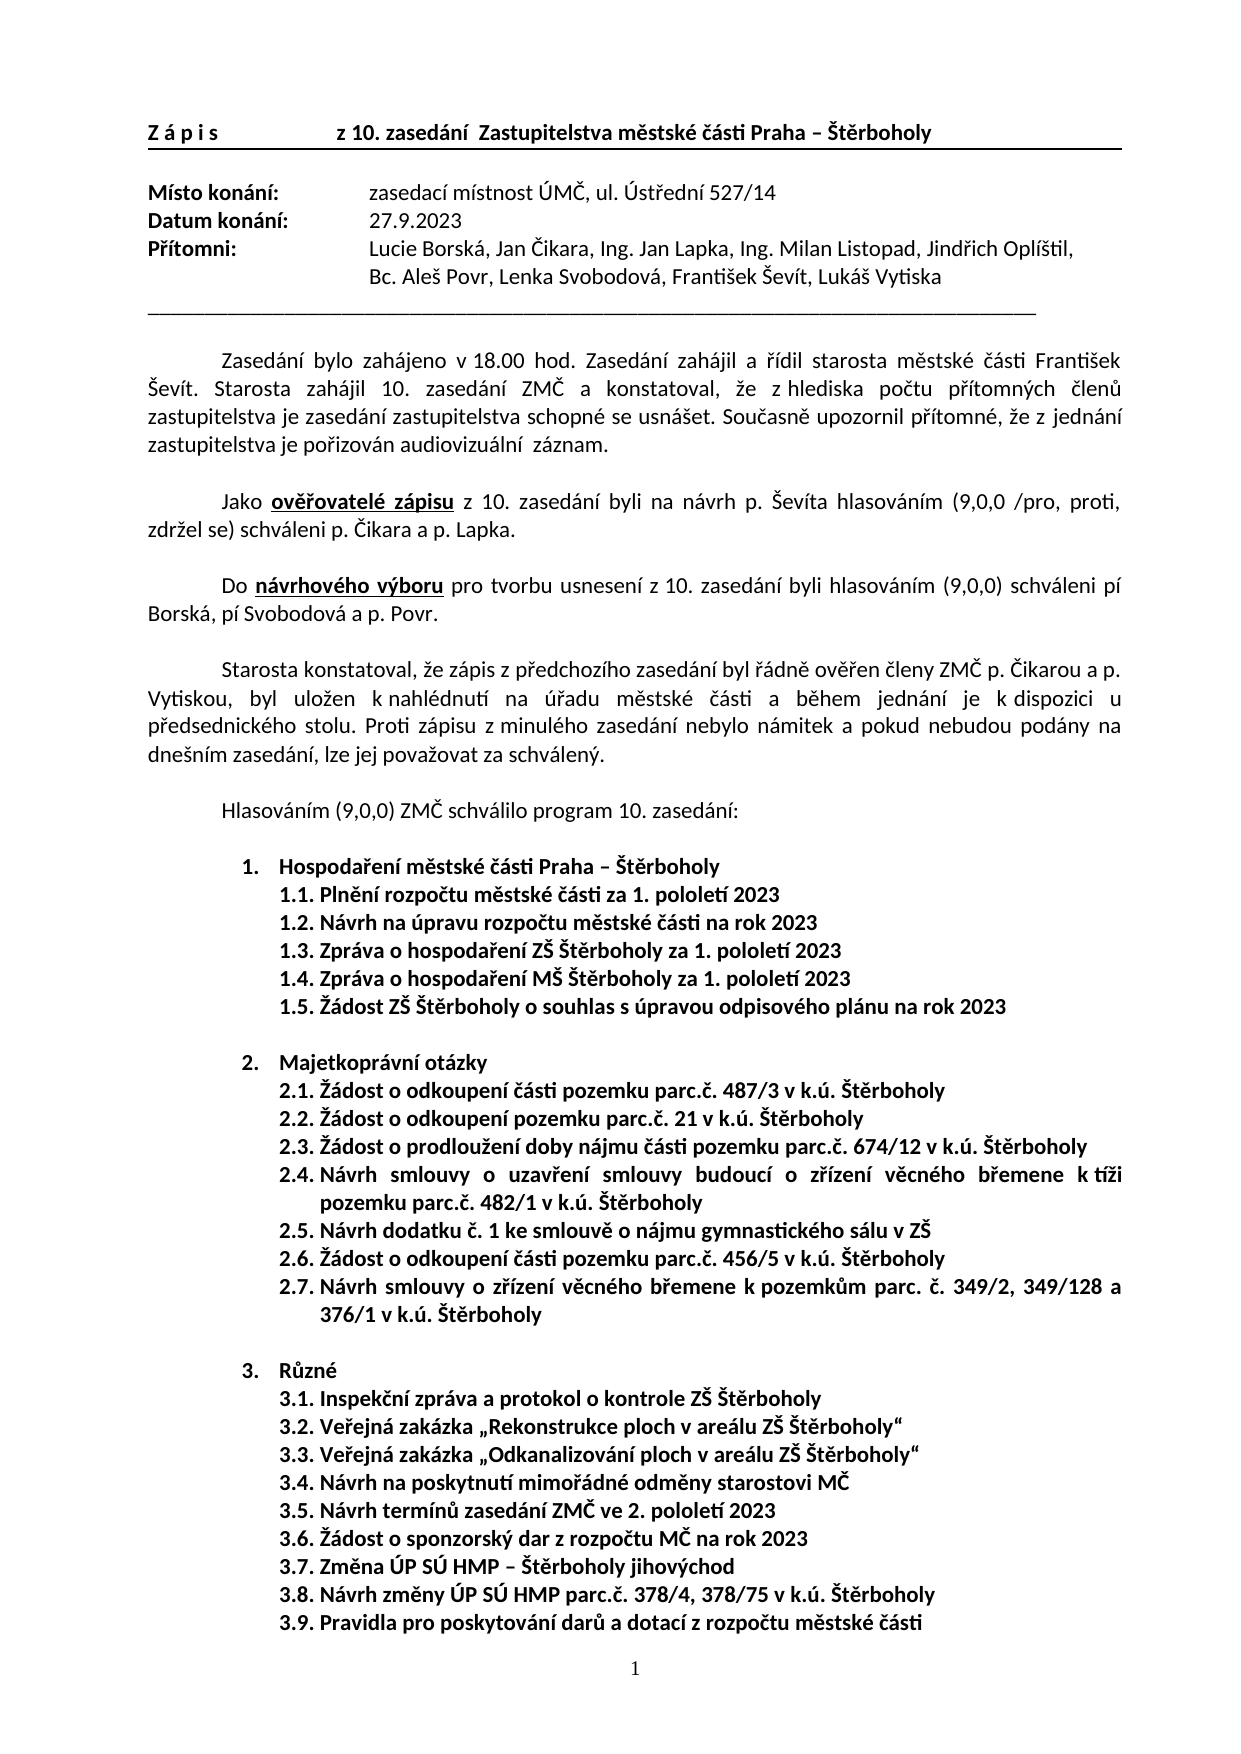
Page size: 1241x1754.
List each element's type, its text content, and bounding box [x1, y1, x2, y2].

text Přítomni: Lucie Borská, Jan Čikara, Ing. Jan Lapka, Ing. Milan Listopad, Jindřich Oplíštil, [148, 234, 1122, 262]
text ______________________________________________________________________________ [148, 290, 1122, 318]
list Návrh na poskytnutí mimořádné odměny starostovi MČ [279, 1468, 1122, 1496]
list Plnění rozpočtu městské části za 1. pololetí 2023 [279, 880, 1122, 908]
list Pravidla pro poskytování darů a dotací z rozpočtu městské části [279, 1608, 1122, 1636]
list Zpráva o hospodaření ZŠ Štěrboholy za 1. pololetí 2023 [279, 936, 1122, 964]
list Návrh dodatku č. 1 ke smlouvě o nájmu gymnastického sálu v ZŠ [279, 1216, 1122, 1244]
list Inspekční zpráva a protokol o kontrole ZŠ Štěrboholy [279, 1384, 1122, 1412]
list Různé [241, 1356, 1122, 1384]
list Návrh smlouvy o uzavření smlouvy budoucí o zřízení věcného břemene k tíži pozemku parc.č. 482/1 v k.ú. Štěrboholy [279, 1160, 1122, 1216]
text Jako ověřovatelé zápisu z 10. zasedání byli na návrh p. Ševíta hlasováním (9,0,0 /pro, proti, zdržel se) schváleni p. Čikara a p. Lapka. [148, 487, 1122, 543]
list Veřejná zakázka „Odkanalizování ploch v areálu ZŠ Štěrboholy“ [279, 1440, 1122, 1468]
list Žádost ZŠ Štěrboholy o souhlas s úpravou odpisového plánu na rok 2023 [279, 992, 1122, 1020]
list Žádost o prodloužení doby nájmu části pozemku parc.č. 674/12 v k.ú. Štěrboholy [279, 1132, 1122, 1160]
list Zpráva o hospodaření MŠ Štěrboholy za 1. pololetí 2023 [279, 964, 1122, 992]
text Zasedání bylo zahájeno v 18.00 hod. Zasedání zahájil a řídil starosta městské části František Ševít. Starosta zahájil 10. zasedání ZMČ a konstatoval, že z hlediska počtu přítomných členů zastupitelstva je zasedání zastupitelstva schopné se usnášet. Současně upozornil přítomné, že z jednání zastupitelstva je pořizován audiovizuální záznam. [148, 346, 1122, 458]
list Změna ÚP SÚ HMP – Štěrboholy jihovýchod [279, 1552, 1122, 1580]
text Starosta konstatoval, že zápis z předchozího zasedání byl řádně ověřen členy ZMČ p. Čikarou a p. Vytiskou, byl uložen k nahlédnutí na úřadu městské části a během jednání je k dispozici u předsednického stolu. Proti zápisu z minulého zasedání nebylo námitek a pokud nebudou podány na dnešním zasedání, lze jej považovat za schválený. [148, 656, 1122, 768]
text Bc. Aleš Povr, Lenka Svobodová, František Ševít, Lukáš Vytiska [369, 262, 1122, 290]
text Hlasováním (9,0,0) ZMČ schválilo program 10. zasedání: [148, 796, 1122, 824]
text Datum konání: 27.9.2023 [148, 206, 1122, 234]
list Návrh smlouvy o zřízení věcného břemene k pozemkům parc. č. 349/2, 349/128 a 376/1 v k.ú. Štěrboholy [279, 1272, 1122, 1328]
list Žádost o odkoupení části pozemku parc.č. 456/5 v k.ú. Štěrboholy [279, 1244, 1122, 1272]
list Návrh termínů zasedání ZMČ ve 2. pololetí 2023 [279, 1496, 1122, 1524]
list Návrh na úpravu rozpočtu městské části na rok 2023 [279, 908, 1122, 936]
list Žádost o sponzorský dar z rozpočtu MČ na rok 2023 [279, 1524, 1122, 1552]
text Místo konání: zasedací místnost ÚMČ, ul. Ústřední 527/14 [148, 178, 1122, 206]
text Z á p i s z 10. zasedání Zastupitelstva městské části Praha – Štěrboholy [148, 118, 1122, 148]
text Do návrhového výboru pro tvorbu usnesení z 10. zasedání byli hlasováním (9,0,0) schváleni pí Borská, pí Svobodová a p. Povr. [148, 572, 1122, 628]
list Návrh změny ÚP SÚ HMP parc.č. 378/4, 378/75 v k.ú. Štěrboholy [279, 1580, 1122, 1608]
list Hospodaření městské části Praha – Štěrboholy [241, 852, 1122, 880]
list Žádost o odkoupení pozemku parc.č. 21 v k.ú. Štěrboholy [279, 1104, 1122, 1132]
list Žádost o odkoupení části pozemku parc.č. 487/3 v k.ú. Štěrboholy [279, 1076, 1122, 1104]
list Veřejná zakázka „Rekonstrukce ploch v areálu ZŠ Štěrboholy“ [279, 1412, 1122, 1440]
list Majetkoprávní otázky [241, 1048, 1122, 1076]
